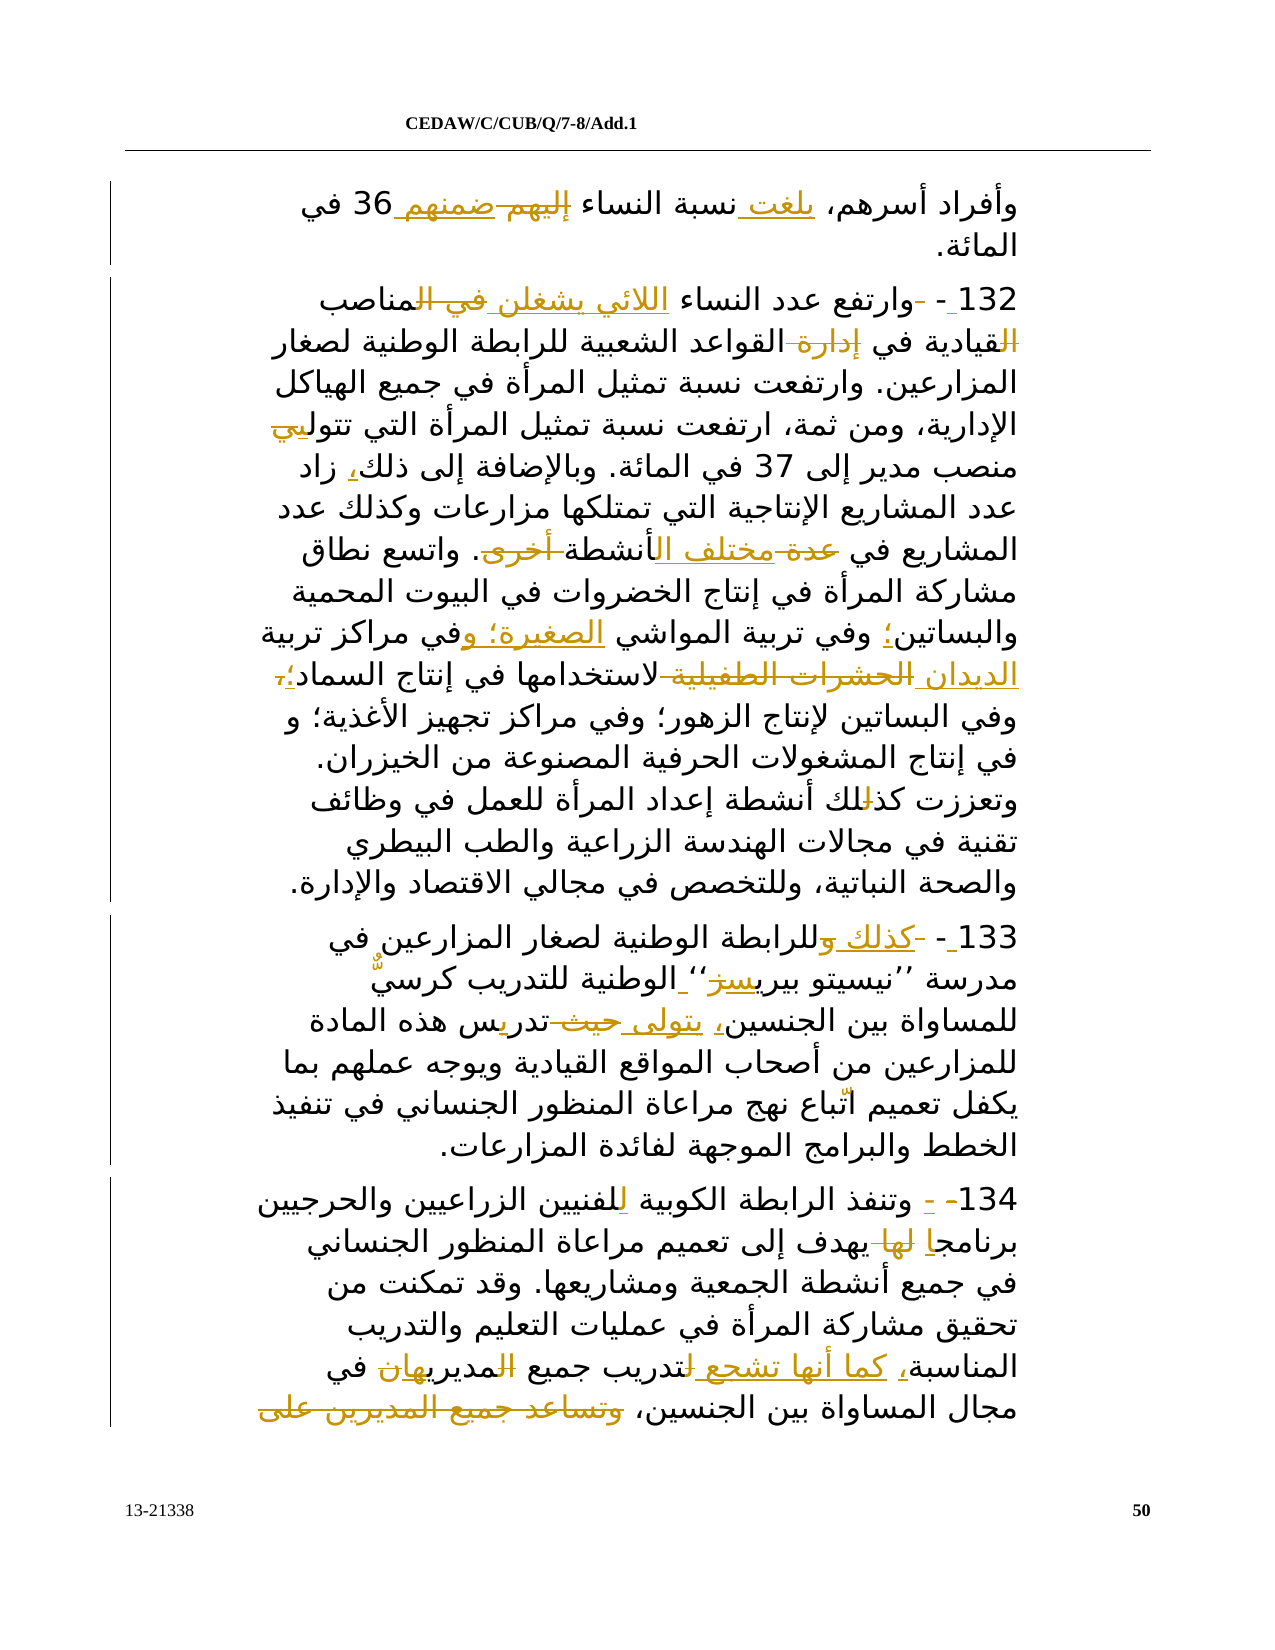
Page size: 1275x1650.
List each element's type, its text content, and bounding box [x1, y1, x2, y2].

text 133- للرابطة الوطنية لصغار المزارعين في مدرسة ’’نيسيتو بيري‘‘الوطنية للتدريب كرسي للمساواة بين الجنسين تدرس هذه المادة للمزارعين من أصحاب المواقع القيادية ويوجه عملهم بما يكفل تعميم اتباع نهج مراعاة المنظور الجنساني في تنفيذ الخطط والبرامج الموجهة لفائدة المزارعات. [256, 915, 1018, 1165]
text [256, 181, 1018, 265]
text 132- وارتفع عدد النساء مناصب قيادية في القواعد الشعبية للرابطة الوطنية لصغار المزارعين. وارتفعت نسبة تمثيل المرأة في جميع الهياكل الإدارية، ومن ثمة، ارتفعت نسبة تمثيل المرأة التي تتول منصب مدير إلى 37 في المائة. وبالإضافة إلى ذلك زاد عدد المشاريع الإنتاجية التي تمتلكها مزارعات وكذلك عدد المشاريع في أنشطة. واتسع نطاق مشاركة المرأة في إنتاج الخضروات في البيوت المحمية والبساتين وفي تربية المواشي في مراكز تربية لاستخدامها في إنتاج السماد وفي البساتين لإنتاج الزهور؛ وفي مراكز تجهيز الأغذية؛ وفي إنتاج المشغولات الحرفية المصنوعة من الخيزران. وتعززت كذلك أنشطة إعداد المرأة للعمل في وظائف تقنية في مجالات الهندسة الزراعية والطب البيطري والصحة النباتية، وللتخصص في مجالي الاقتصاد والإدارة. [256, 277, 1018, 902]
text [256, 1177, 1018, 1427]
